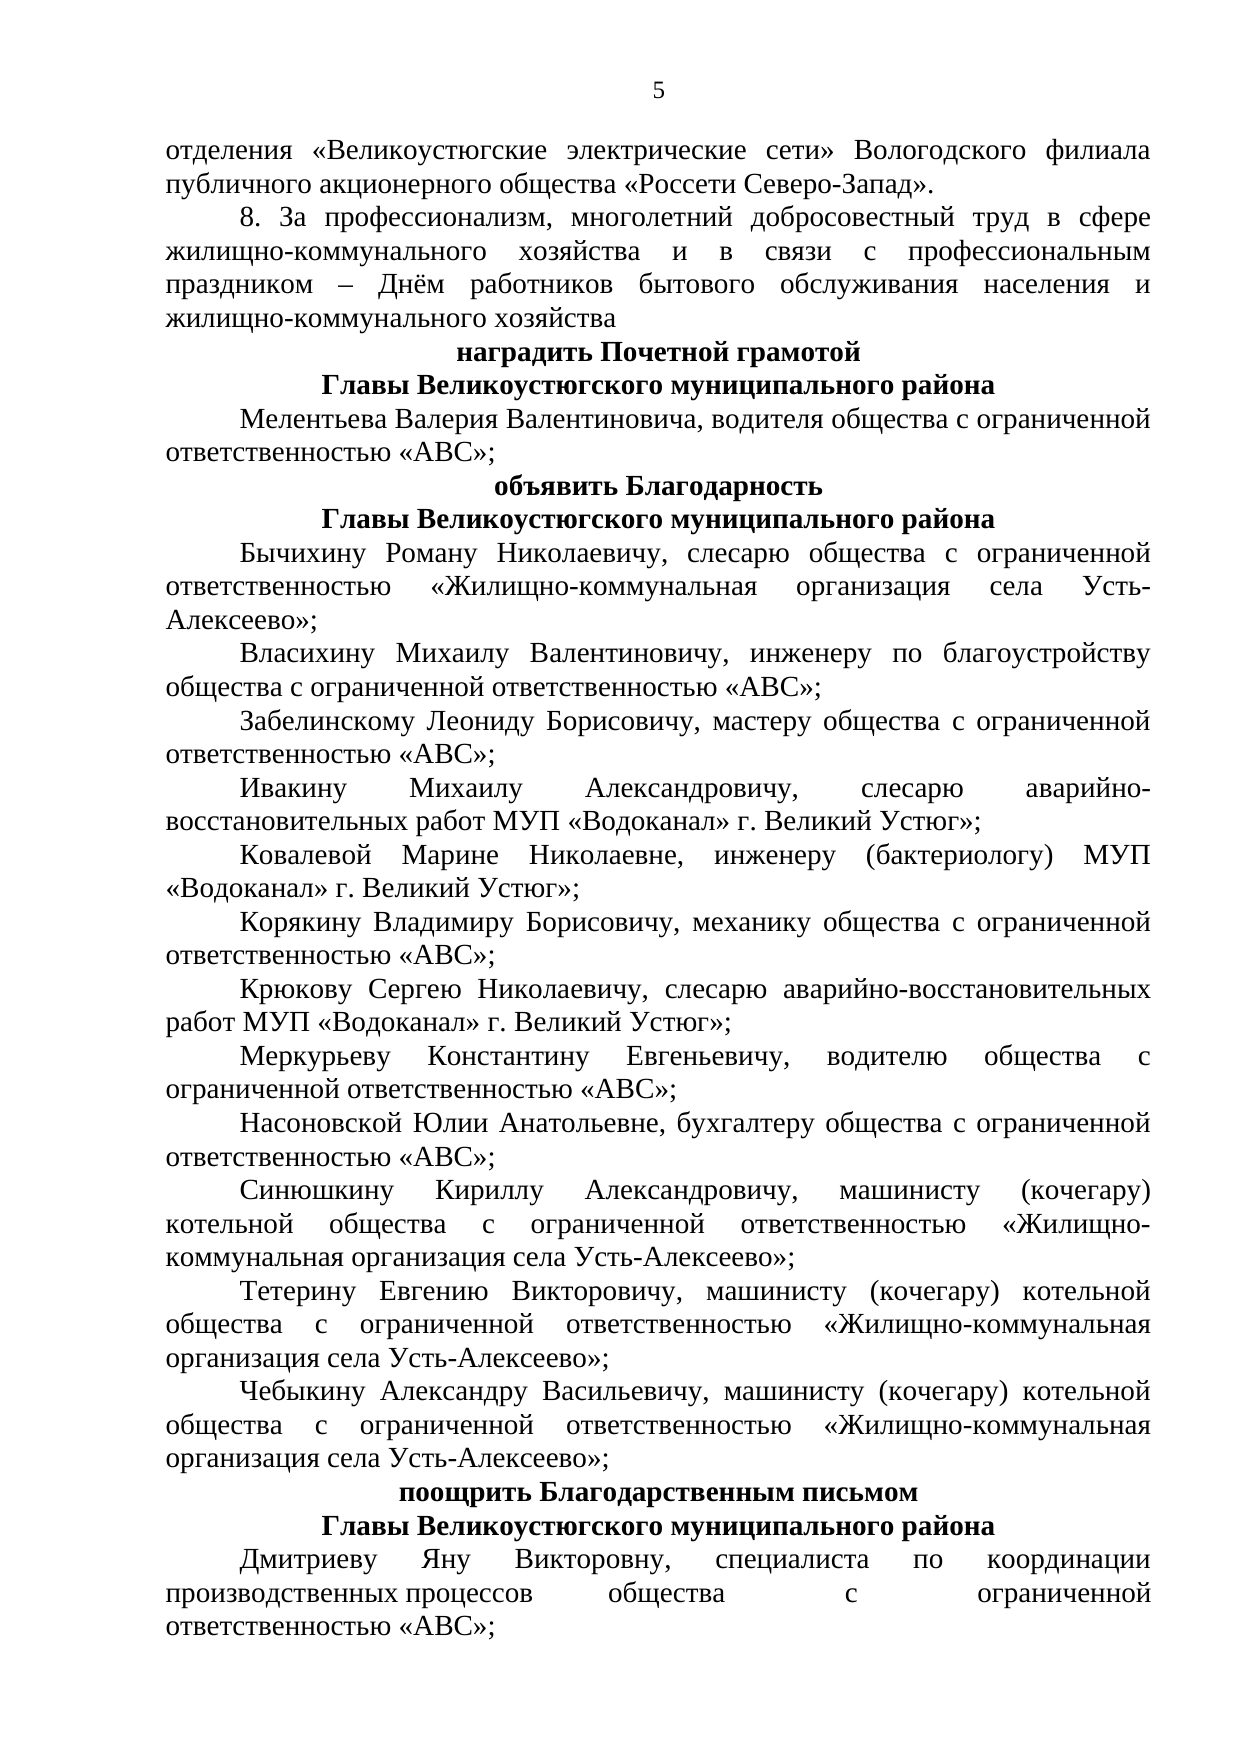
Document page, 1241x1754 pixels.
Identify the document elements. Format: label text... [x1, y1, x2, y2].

text Ковалевой Марине Николаевне, инженеру (бактериологу) МУП «Водоканал» г. Великий Устюг»; [165, 837, 1152, 904]
text Главы Великоустюгского муниципального района [165, 501, 1152, 535]
text Власихину Михаилу Валентиновичу, инженеру по благоустройству общества с ограниченной ответственностью «АВС»; [165, 636, 1152, 703]
text Главы Великоустюгского муниципального района [165, 1508, 1152, 1541]
text Корякину Владимиру Борисовичу, механику общества с ограниченной ответственностью «АВС»; [165, 904, 1152, 971]
text Бычихину Роману Николаевичу, слесарю общества с ограниченной ответственностью «Жилищно-коммунальная организация села Усть-Алексеево»; [165, 535, 1152, 636]
text Чебыкину Александру Васильевичу, машинисту (кочегару) котельной общества с ограниченной ответственностью «Жилищно-коммунальная организация села Усть-Алексеево»; [165, 1373, 1152, 1474]
text Тетерину Евгению Викторовичу, машинисту (кочегару) котельной общества с ограниченной ответственностью «Жилищно-коммунальная организация села Усть-Алексеево»; [165, 1273, 1152, 1373]
text поощрить Благодарственным письмом [165, 1474, 1152, 1508]
text Меркурьеву Константину Евгеньевичу, водителю общества с ограниченной ответственностью «АВС»; [165, 1038, 1152, 1105]
text Забелинскому Леониду Борисовичу, мастеру общества с ограниченной ответственностью «АВС»; [165, 703, 1152, 770]
text 8. За профессионализм, многолетний добросовестный труд в сфере жилищно-коммунального хозяйства и в связи с профессиональным праздником – Днём работников бытового обслуживания населения и жилищно-коммунального хозяйства [165, 199, 1152, 334]
text Главы Великоустюгского муниципального района [165, 367, 1152, 401]
text Мелентьева Валерия Валентиновича, водителя общества с ограниченной ответственностью «АВС»; [165, 401, 1152, 468]
text Синюшкину Кириллу Александровичу, машинисту (кочегару) котельной общества с ограниченной ответственностью «Жилищно-коммунальная организация села Усть-Алексеево»; [165, 1172, 1152, 1273]
text Крюкову Сергею Николаевичу, слесарю аварийно-восстановительных работ МУП «Водоканал» г. Великий Устюг»; [165, 971, 1152, 1038]
text наградить Почетной грамотой [165, 334, 1152, 367]
text Дмитриеву Яну Викторовну, специалиста по координации производственных процессов общества с ограниченной ответственностью «АВС»; [165, 1541, 1152, 1642]
text объявить Благодарность [165, 468, 1152, 501]
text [165, 132, 1152, 199]
text Ивакину Михаилу Александровичу, слесарю аварийно-восстановительных работ МУП «Водоканал» г. Великий Устюг»; [165, 770, 1152, 837]
text Насоновской Юлии Анатольевне, бухгалтеру общества с ограниченной ответственностью «АВС»; [165, 1105, 1152, 1172]
